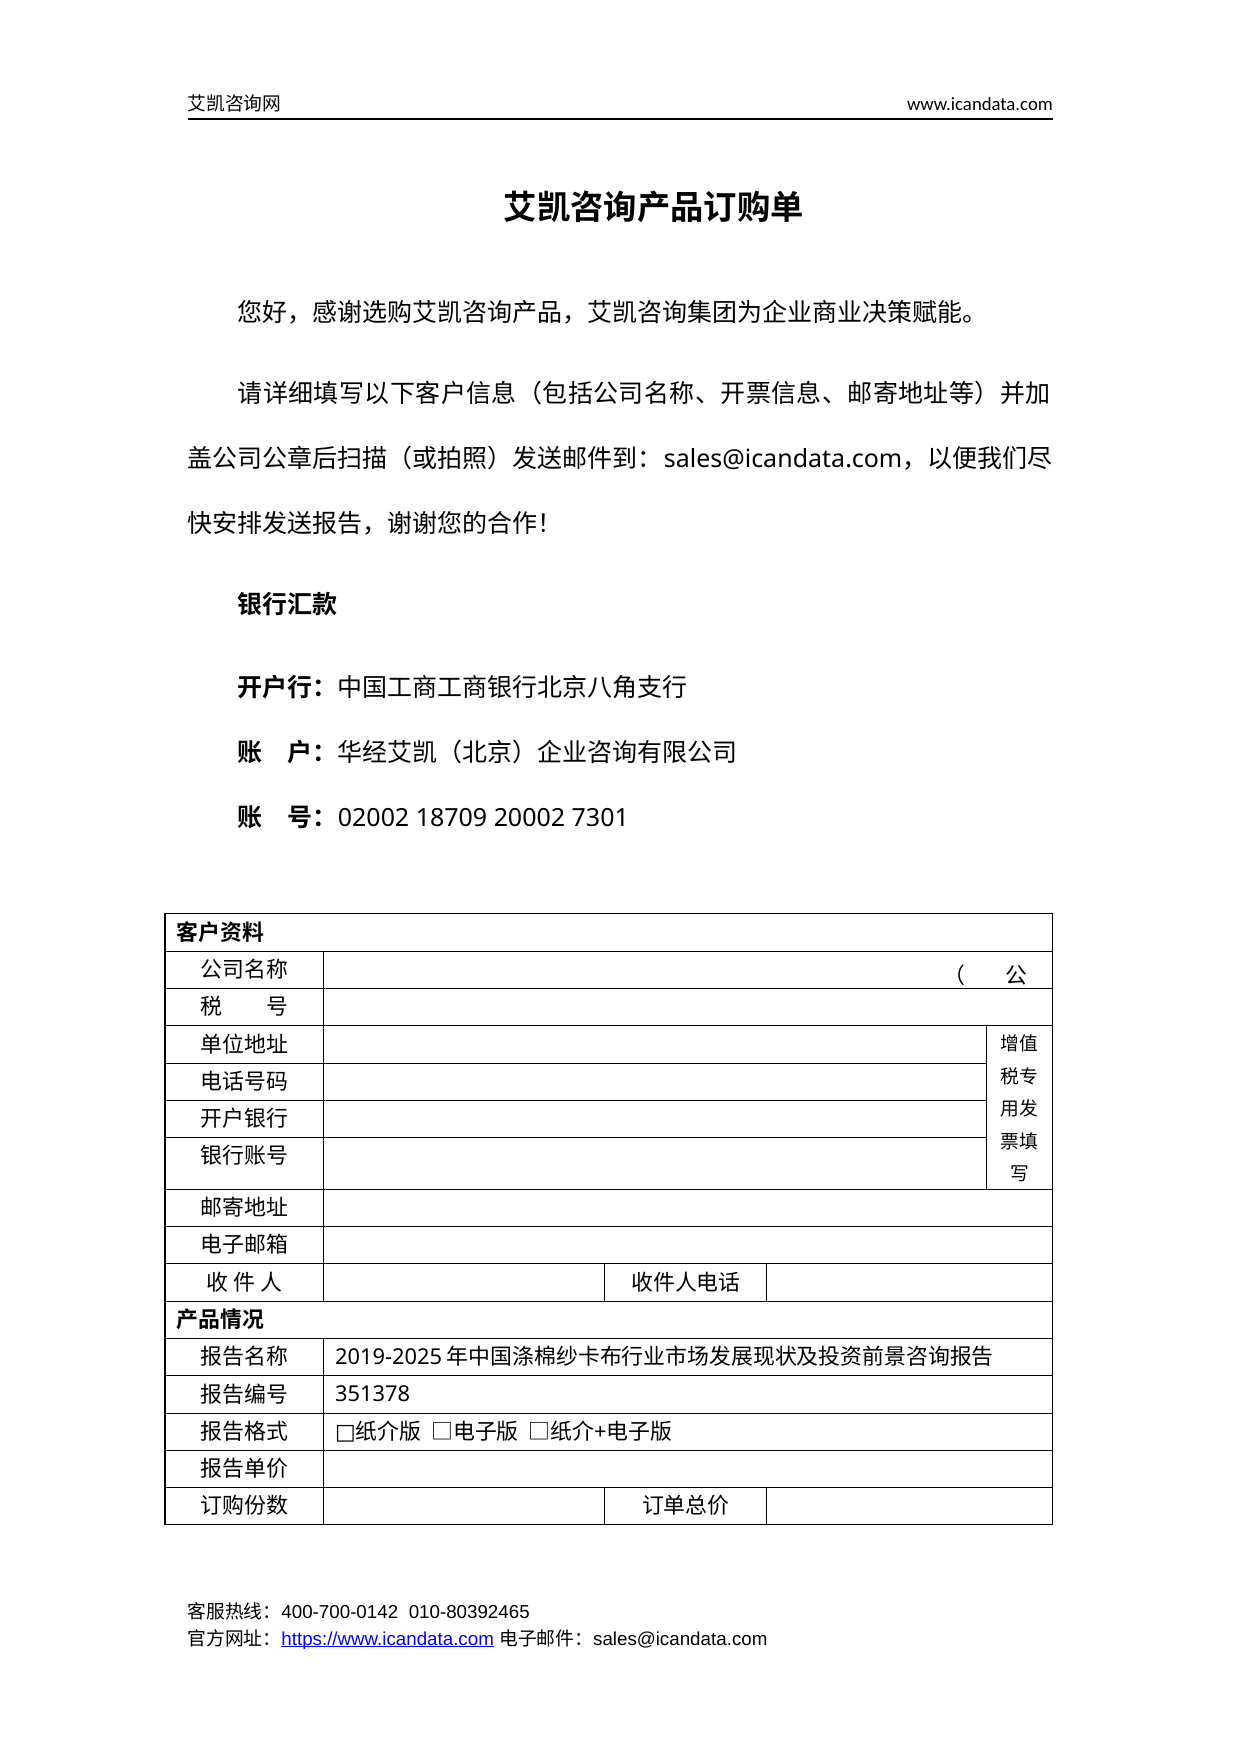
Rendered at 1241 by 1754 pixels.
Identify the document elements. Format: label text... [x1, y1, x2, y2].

table_cell 开户银行 [166, 1101, 323, 1137]
table_cell 银行账号 [166, 1138, 323, 1189]
text 您好，感谢选购艾凯咨询产品，艾凯咨询集团为企业商业决策赋能。 [187, 278, 1053, 343]
table_cell 2019-2025年中国涤棉纱卡布行业市场发展现状及投资前景咨询报告 [324, 1339, 1052, 1375]
table_cell [767, 1264, 1052, 1301]
table_cell [324, 1190, 1052, 1226]
table_cell 邮寄地址 [166, 1190, 323, 1226]
table_cell 税 号 [166, 989, 323, 1025]
table_cell 电话号码 [166, 1064, 323, 1100]
table_cell [324, 1101, 986, 1137]
table_cell 报告单价 [166, 1451, 323, 1487]
text 艾凯咨询产品订购单 [187, 172, 1053, 237]
text 账 号：02002 18709 20002 7301 [187, 783, 1053, 848]
table_cell 电子邮箱 [166, 1227, 323, 1263]
table_cell 报告编号 [166, 1376, 323, 1412]
table_cell 收件人电话 [605, 1264, 766, 1301]
table_cell 订单总价 [605, 1488, 766, 1524]
table_cell [324, 1451, 1052, 1487]
table_cell □纸介版 □电子版 □纸介+电子版 [324, 1414, 1052, 1450]
table_cell [324, 1227, 1052, 1263]
table_cell 增值税专用发票填写 [987, 1026, 1052, 1189]
table_cell [324, 952, 1052, 988]
text 账 户：华经艾凯（北京）企业咨询有限公司 [187, 718, 1053, 783]
table_cell 订购份数 [166, 1488, 323, 1524]
table_cell 报告名称 [166, 1339, 323, 1375]
table_cell [324, 1488, 604, 1524]
table_cell 产品情况 [166, 1302, 1052, 1338]
text 请详细填写以下客户信息（包括公司名称、开票信息、邮寄地址等）并加盖公司公章后扫描（或拍照）发送邮件到：sales@icandata.com，以便我们尽快安排发送报告，谢谢您的合作！ [187, 359, 1053, 554]
table_cell 公司名称 [166, 952, 323, 988]
table_cell 单位地址 [166, 1026, 323, 1062]
table_cell [324, 1064, 986, 1100]
table_cell [324, 989, 1052, 1025]
table_cell 收 件 人 [166, 1264, 323, 1301]
table_cell [324, 1264, 604, 1301]
table_cell [324, 1026, 986, 1062]
table_header 客户资料 [166, 914, 1052, 951]
table_cell [324, 1138, 986, 1189]
table_cell 351378 [324, 1376, 1052, 1412]
text 银行汇款 [187, 570, 1053, 635]
table_cell 报告格式 [166, 1414, 323, 1450]
text 开户行：中国工商工商银行北京八角支行 [187, 653, 1053, 718]
table_cell [767, 1488, 1052, 1524]
